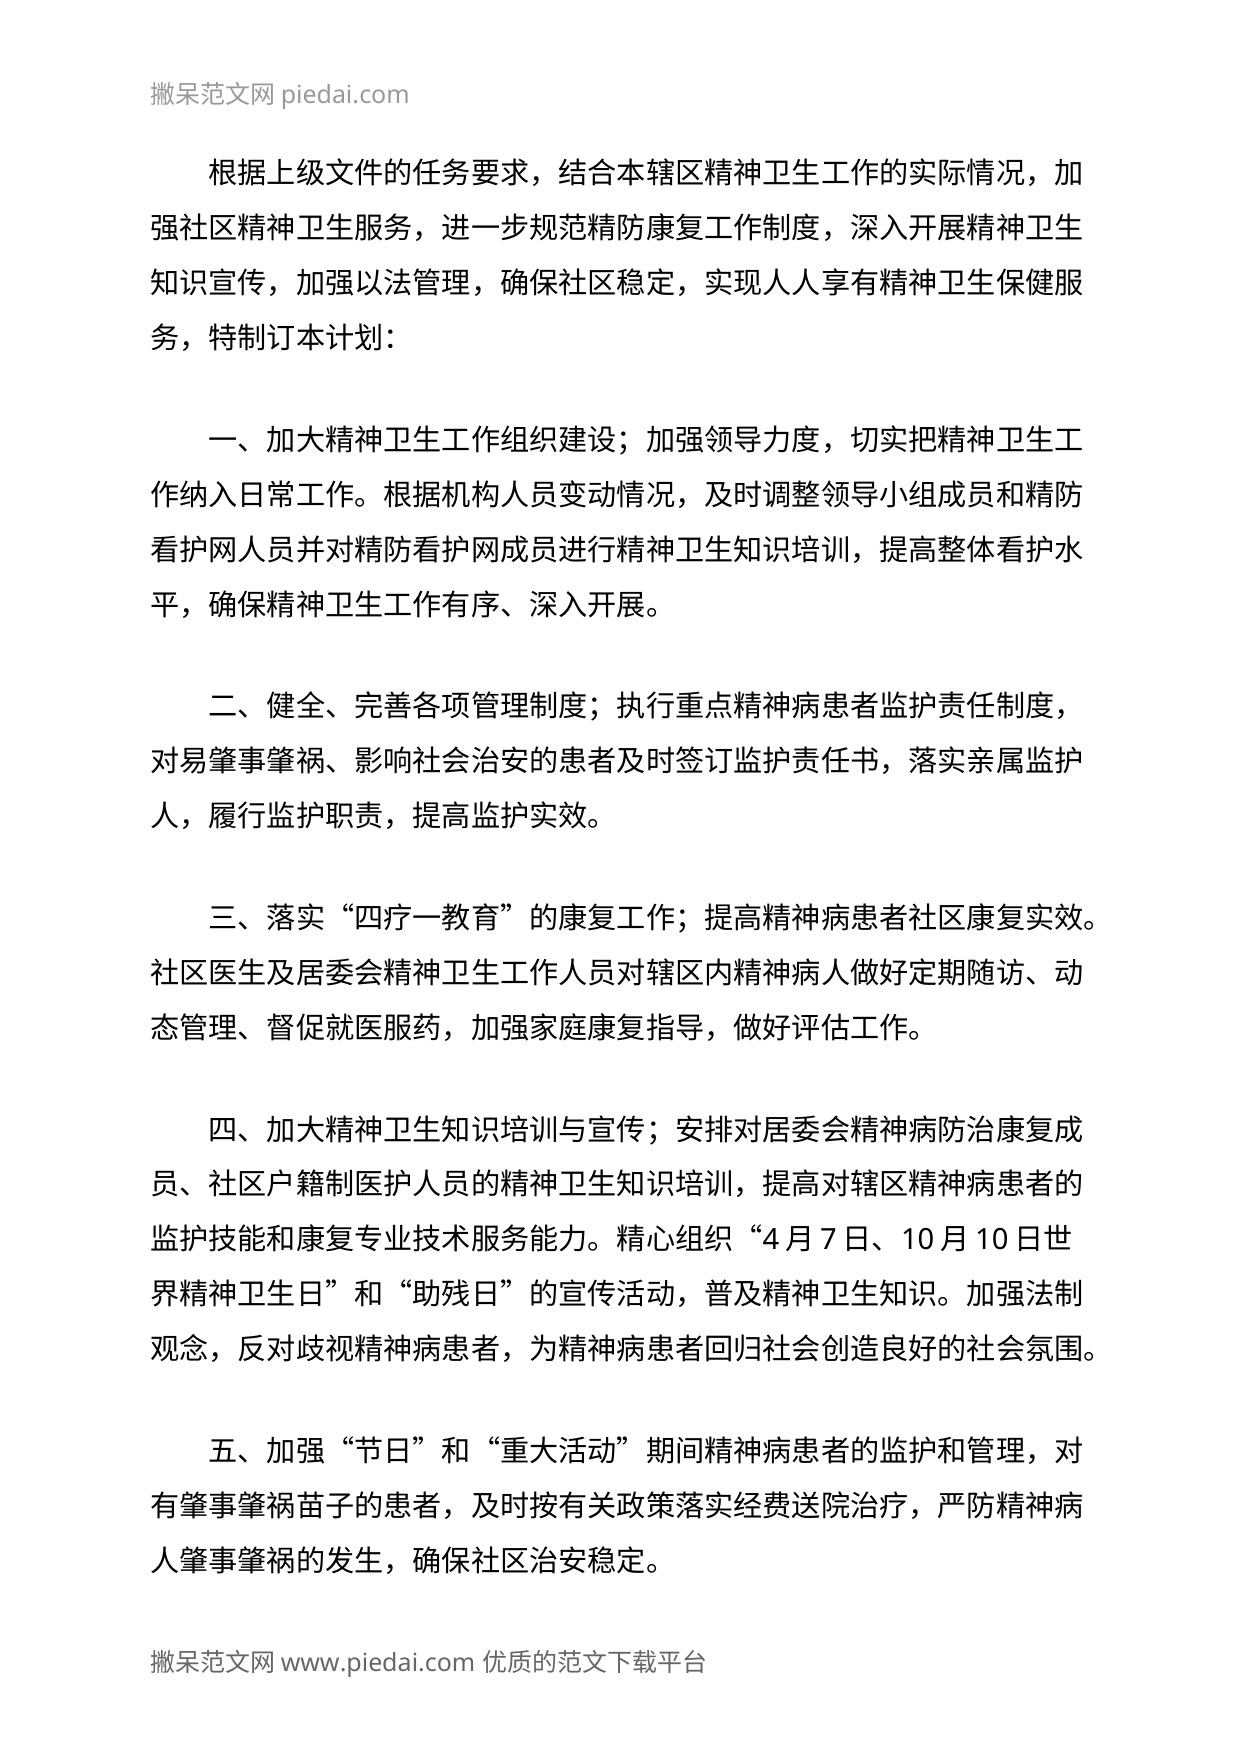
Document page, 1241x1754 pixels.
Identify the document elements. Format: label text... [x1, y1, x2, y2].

text 四、加大精神卫生知识培训与宣传；安排对居委会精神病防治康复成员、社区户籍制医护人员的精神卫生知识培训，提高对辖区精神病患者的监护技能和康复专业技术服务能力。精心组织“4月7日、10月10日世界精神卫生日”和“助残日”的宣传活动，普及精神卫生知识。加强法制观念，反对歧视精神病患者，为精神病患者回归社会创造良好的社会氛围。 [150, 1106, 1090, 1368]
text 五、加强“节日”和“重大活动”期间精神病患者的监护和管理，对有肇事肇祸苗子的患者，及时按有关政策落实经费送院治疗，严防精神病人肇事肇祸的发生，确保社区治安稳定。 [150, 1427, 1090, 1579]
text 根据上级文件的任务要求，结合本辖区精神卫生工作的实际情况，加强社区精神卫生服务，进一步规范精防康复工作制度，深入开展精神卫生知识宣传，加强以法管理，确保社区稳定，实现人人享有精神卫生保健服务，特制订本计划： [150, 150, 1090, 357]
text 三、落实“四疗一教育”的康复工作；提高精神病患者社区康复实效。社区医生及居委会精神卫生工作人员对辖区内精神病人做好定期随访、动态管理、督促就医服药，加强家庭康复指导，做好评估工作。 [150, 894, 1090, 1047]
text 二、健全、完善各项管理制度；执行重点精神病患者监护责任制度，对易肇事肇祸、影响社会治安的患者及时签订监护责任书，落实亲属监护人，履行监护职责，提高监护实效。 [150, 683, 1090, 835]
text 一、加大精神卫生工作组织建设；加强领导力度，切实把精神卫生工作纳入日常工作。根据机构人员变动情况，及时调整领导小组成员和精防看护网人员并对精防看护网成员进行精神卫生知识培训，提高整体看护水平，确保精神卫生工作有序、深入开展。 [150, 416, 1090, 623]
